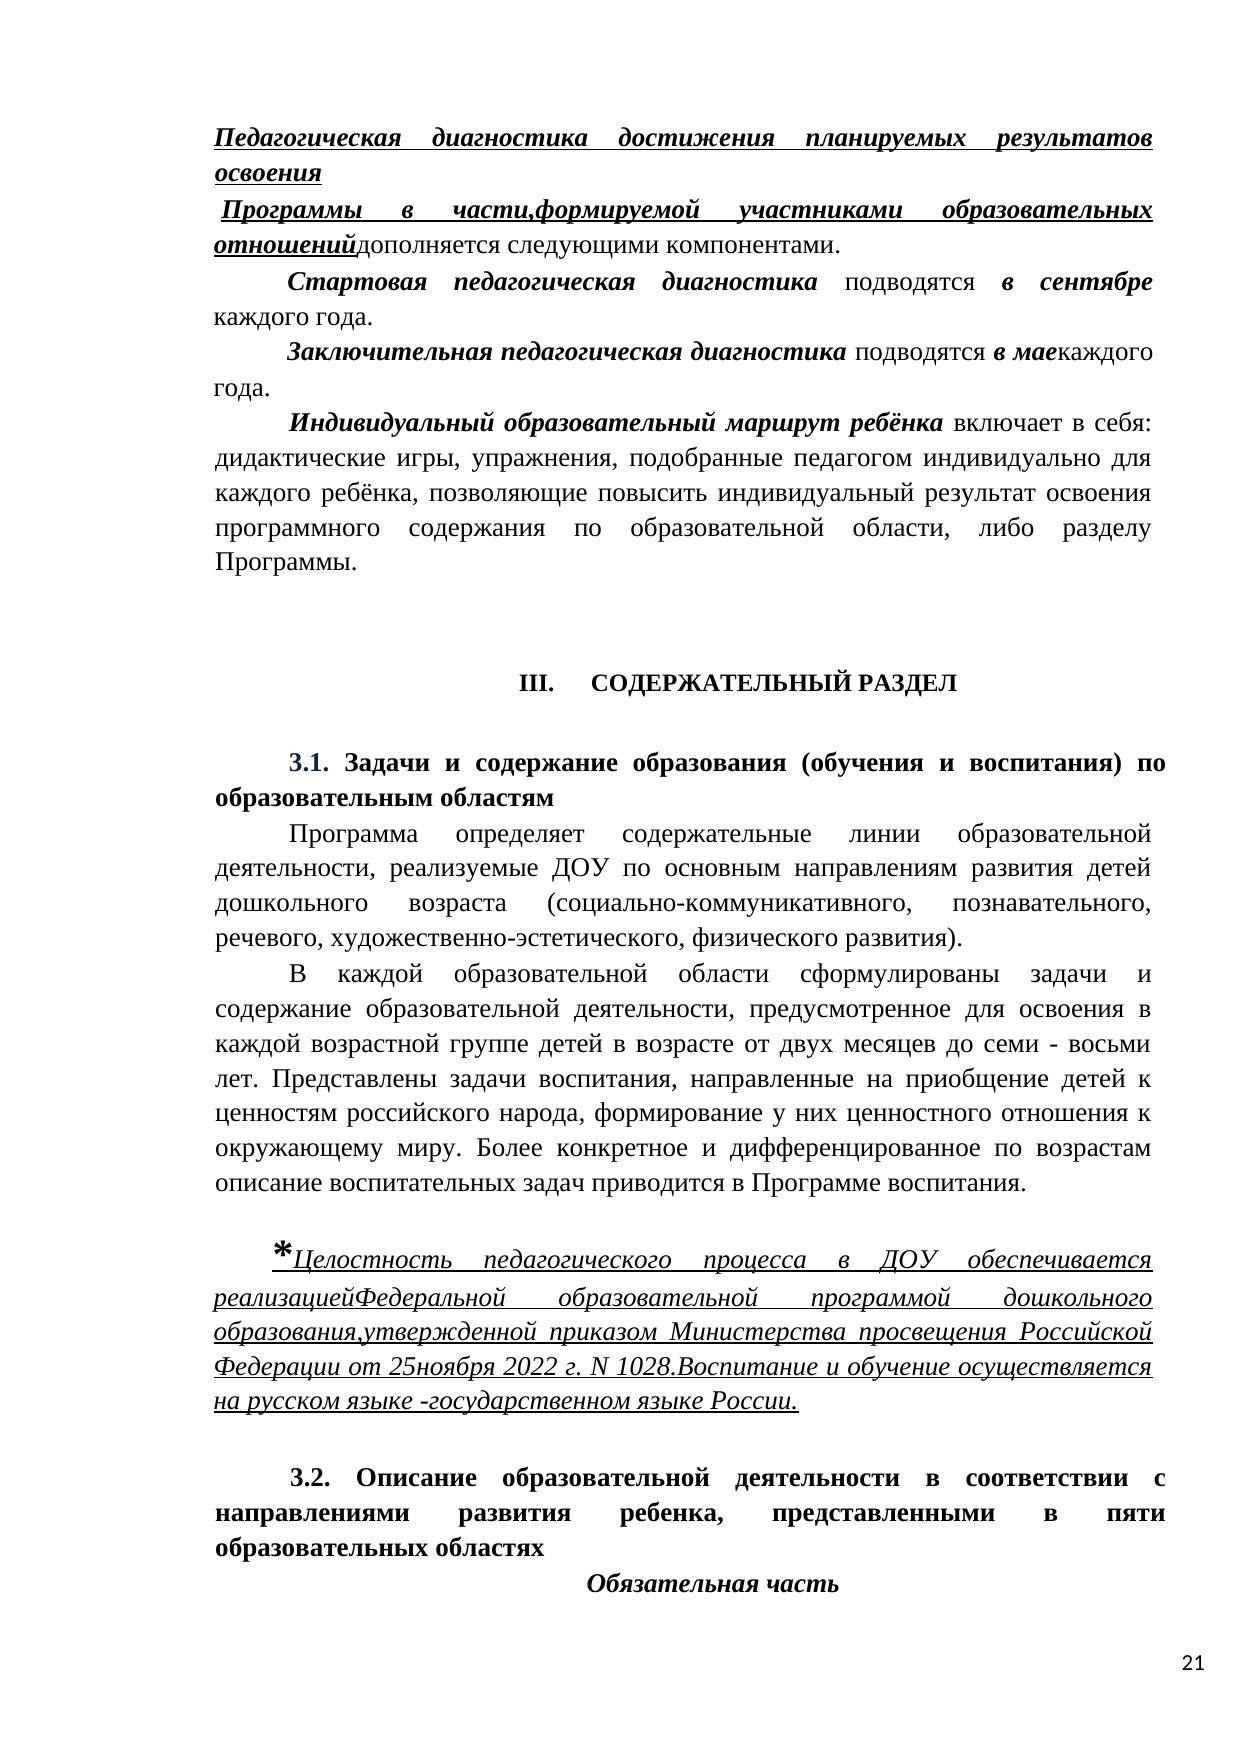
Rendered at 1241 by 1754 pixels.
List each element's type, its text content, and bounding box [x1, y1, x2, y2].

text Программы в части,формируемой участниками образовательных отношенийдополняется следующими компонентами. [213, 193, 1153, 259]
text 3.2. Описание образовательной деятельности в соответствии с направлениями развития ребенка, представленными в пяти образовательных областях [215, 1461, 1167, 1562]
text *Целостность педагогического процесса в ДОУ обеспечивается реализациейФедеральной образовательной программой дошкольного образования,утвержденной приказом Министерства просвещения Российской Федерации от 25ноября 2022 г. N 1028.Воспитание и обучение осуществляется на русском языке -государственном языке России. [213, 1309, 1153, 1342]
text *Целостность педагогического процесса в ДОУ обеспечивается реализациейФедеральной образовательной программой дошкольного образования,утвержденной приказом Министерства просвещения Российской Федерации от 25ноября 2022 г. N 1028.Воспитание и обучение осуществляется на русском языке -государственном языке России. [213, 1229, 1153, 1308]
text В каждой образовательной области сформулированы задачи и содержание образовательной деятельности, предусмотренное для освоения в каждой возрастной группе детей в возрасте от двух месяцев до семи - восьми лет. Представлены задачи воспитания, направленные на приобщение детей к ценностям российского народа, формирование у них ценностного отношения к окружающему миру. Более конкретное и дифференцированное по возрастам описание воспитательных задач приводится в Программе воспитания. [215, 957, 1152, 1197]
text Стартовая педагогическая диагностика подводятся в сентябре каждого года. [213, 265, 1153, 331]
subtitle Обязательная часть [273, 1567, 1152, 1598]
text III. СОДЕРЖАТЕЛЬНЫЙ РАЗДЕЛ [156, 668, 1168, 697]
text Педагогическая диагностика достижения планируемых результатов освоения [213, 121, 1153, 149]
text Заключительная педагогическая диагностика подводятся в маекаждого года. [213, 336, 1153, 402]
text Педагогическая диагностика достижения планируемых результатов освоения [213, 150, 1153, 188]
text Программа определяет содержательные линии образовательной деятельности, реализуемые ДОУ по основным направлениям развития детей дошкольного возраста (социально-коммуникативного, познавательного, речевого, художественно-эстетического, физического развития). [215, 817, 1152, 952]
text *Целостность педагогического процесса в ДОУ обеспечивается реализациейФедеральной образовательной программой дошкольного образования,утвержденной приказом Министерства просвещения Российской Федерации от 25ноября 2022 г. N 1028.Воспитание и обучение осуществляется на русском языке -государственном языке России. [213, 1378, 1153, 1415]
text 3.1. Задачи и содержание образования (обучения и воспитания) по образовательным областям [215, 746, 1167, 812]
text *Целостность педагогического процесса в ДОУ обеспечивается реализациейФедеральной образовательной программой дошкольного образования,утвержденной приказом Министерства просвещения Российской Федерации от 25ноября 2022 г. N 1028.Воспитание и обучение осуществляется на русском языке -государственном языке России. [213, 1343, 1153, 1377]
text Индивидуальный образовательный маршрут ребёнка включает в себя: дидактические игры, упражнения, подобранные педагогом индивидуально для каждого ребёнка, позволяющие повысить индивидуальный результат освоения программного содержания по образовательной области, либо разделу Программы. [215, 406, 1152, 577]
